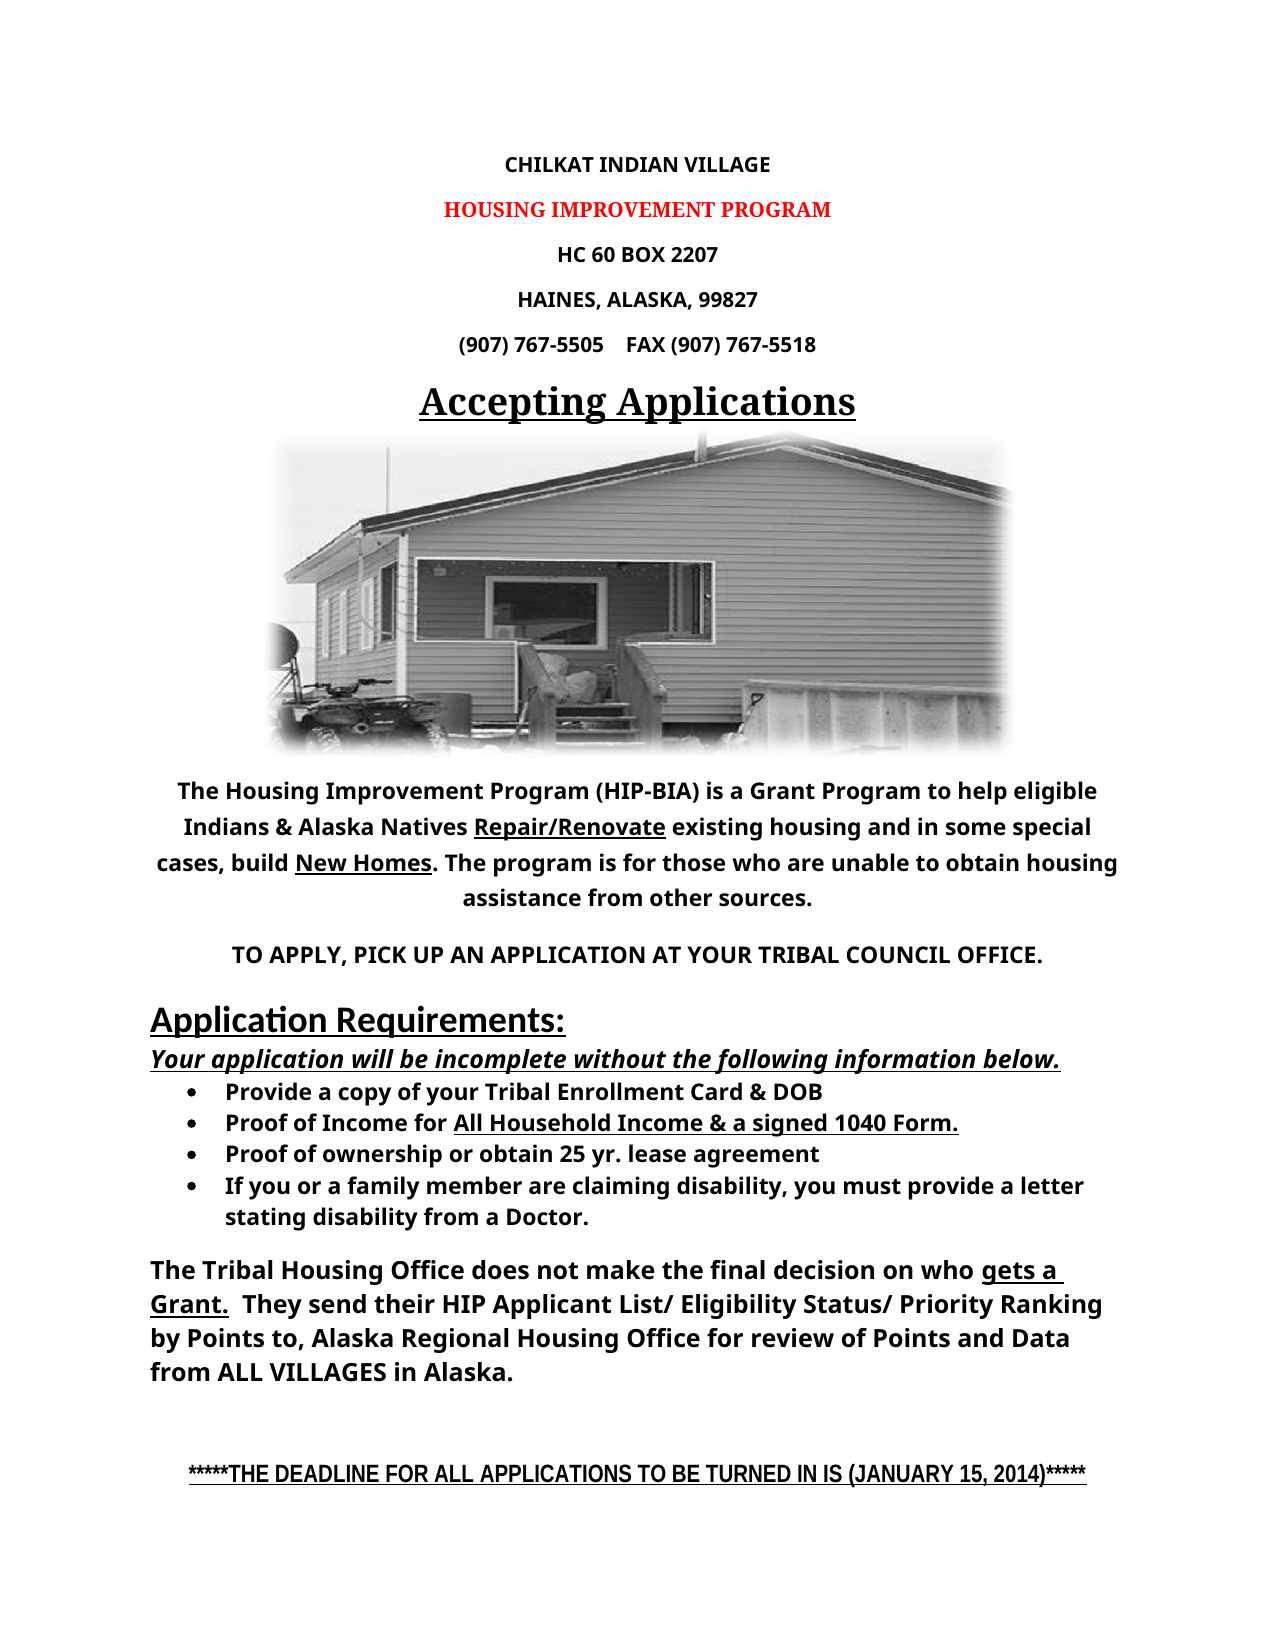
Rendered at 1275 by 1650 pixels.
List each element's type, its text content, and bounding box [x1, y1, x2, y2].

text The Housing Improvement Program (HIP-BIA) is a Grant Program to help eligible Indians & Alaska Natives Repair/Renovate existing housing and in some special cases, build New Homes. The program is for those who are unable to obtain housing assistance from other sources. [150, 774, 1125, 914]
text *****THE DEADLINE FOR ALL APPLICATIONS TO BE TURNED IN IS (JANUARY 15, 2014)***** [150, 1459, 1125, 1488]
list Provide a copy of your Tribal Enrollment Card & DOB [187, 1076, 1125, 1107]
text TO APPLY, PICK UP AN APPLICATION AT YOUR TRIBAL COUNCIL OFFICE. [150, 939, 1125, 970]
list If you or a family member are claiming disability, you must provide a letter stating disability from a Doctor. [187, 1169, 1125, 1232]
text Housing Improvement Program [150, 195, 1125, 223]
list Proof of Income for All Household Income & a signed 1040 Form. [187, 1107, 1125, 1138]
text The Tribal Housing Office does not make the final decision on who gets a Grant. They send their HIP Applicant List/ Eligibility Status/ Priority Ranking by Points to, Alaska Regional Housing Office for review of Points and Data from ALL VILLAGES in Alaska. [150, 1253, 1125, 1389]
picture [292, 456, 987, 729]
text HC 60 Box 2207 [150, 240, 1125, 269]
text Accepting Applications [150, 376, 1125, 427]
text (907) 767-5505 FAX (907) 767-5518 [150, 330, 1125, 359]
text haines, Alaska, 99827 [150, 285, 1125, 314]
text Application Requirements: [150, 996, 1125, 1042]
list Proof of ownership or obtain 25 yr. lease agreement [187, 1138, 1125, 1169]
text Your application will be incomplete without the following information below. [150, 1042, 1125, 1076]
text Chilkat Indian Village [150, 150, 1125, 178]
